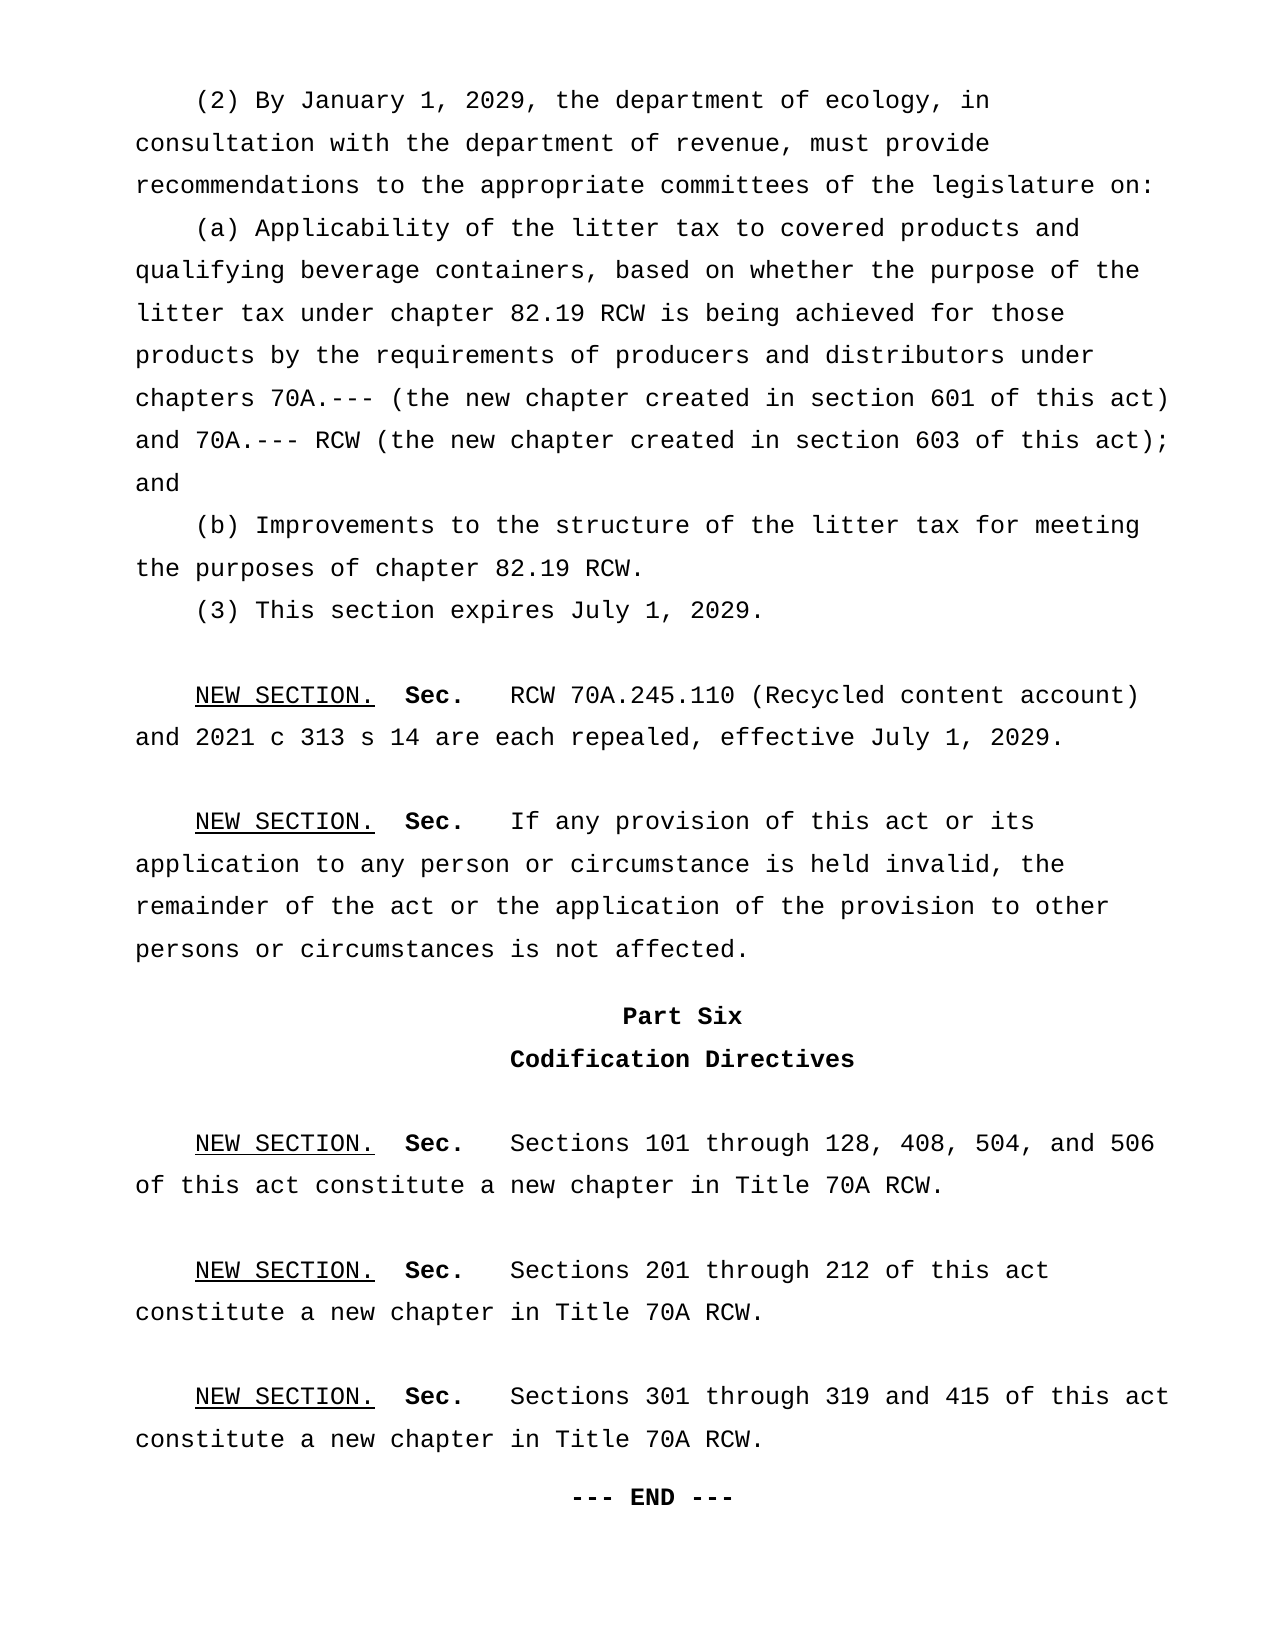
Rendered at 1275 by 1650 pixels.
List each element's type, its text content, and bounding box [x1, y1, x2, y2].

text NEW SECTION. Sec. Sections 201 through 212 of this act constitute a new chapter in Title 70A RCW. [135, 1244, 1170, 1329]
text NEW SECTION. Sec. If any provision of this act or its application to any person or circumstance is held invalid, the remainder of the act or the application of the provision to other persons or circumstances is not affected. [135, 796, 1170, 966]
text (3) This section expires July 1, 2029. [135, 585, 1170, 627]
text Codification Directives [135, 1033, 1170, 1076]
text NEW SECTION. Sec. Sections 301 through 319 and 415 of this act constitute a new chapter in Title 70A RCW. [135, 1371, 1170, 1456]
text (2) By January 1, 2029, the department of ecology, in consultation with the department of revenue, must provide recommendations to the appropriate committees of the legislature on: [135, 75, 1170, 202]
text --- END --- [135, 1484, 1170, 1512]
text NEW SECTION. Sec. Sections 101 through 128, 408, 504, and 506 of this act constitute a new chapter in Title 70A RCW. [135, 1117, 1170, 1202]
text (b) Improvements to the structure of the litter tax for meeting the purposes of chapter 82.19 RCW. [135, 500, 1170, 585]
text (a) Applicability of the litter tax to covered products and qualifying beverage containers, based on whether the purpose of the litter tax under chapter 82.19 RCW is being achieved for those products by the requirements of producers and distributors under chapters 70A.--- (the new chapter created in section 601 of this act) and 70A.--- RCW (the new chapter created in section 603 of this act); and [135, 202, 1170, 500]
text Part Six [135, 991, 1170, 1033]
text NEW SECTION. Sec. RCW 70A.245.110 (Recycled content account) and 2021 c 313 s 14 are each repealed, effective July 1, 2029. [135, 669, 1170, 754]
